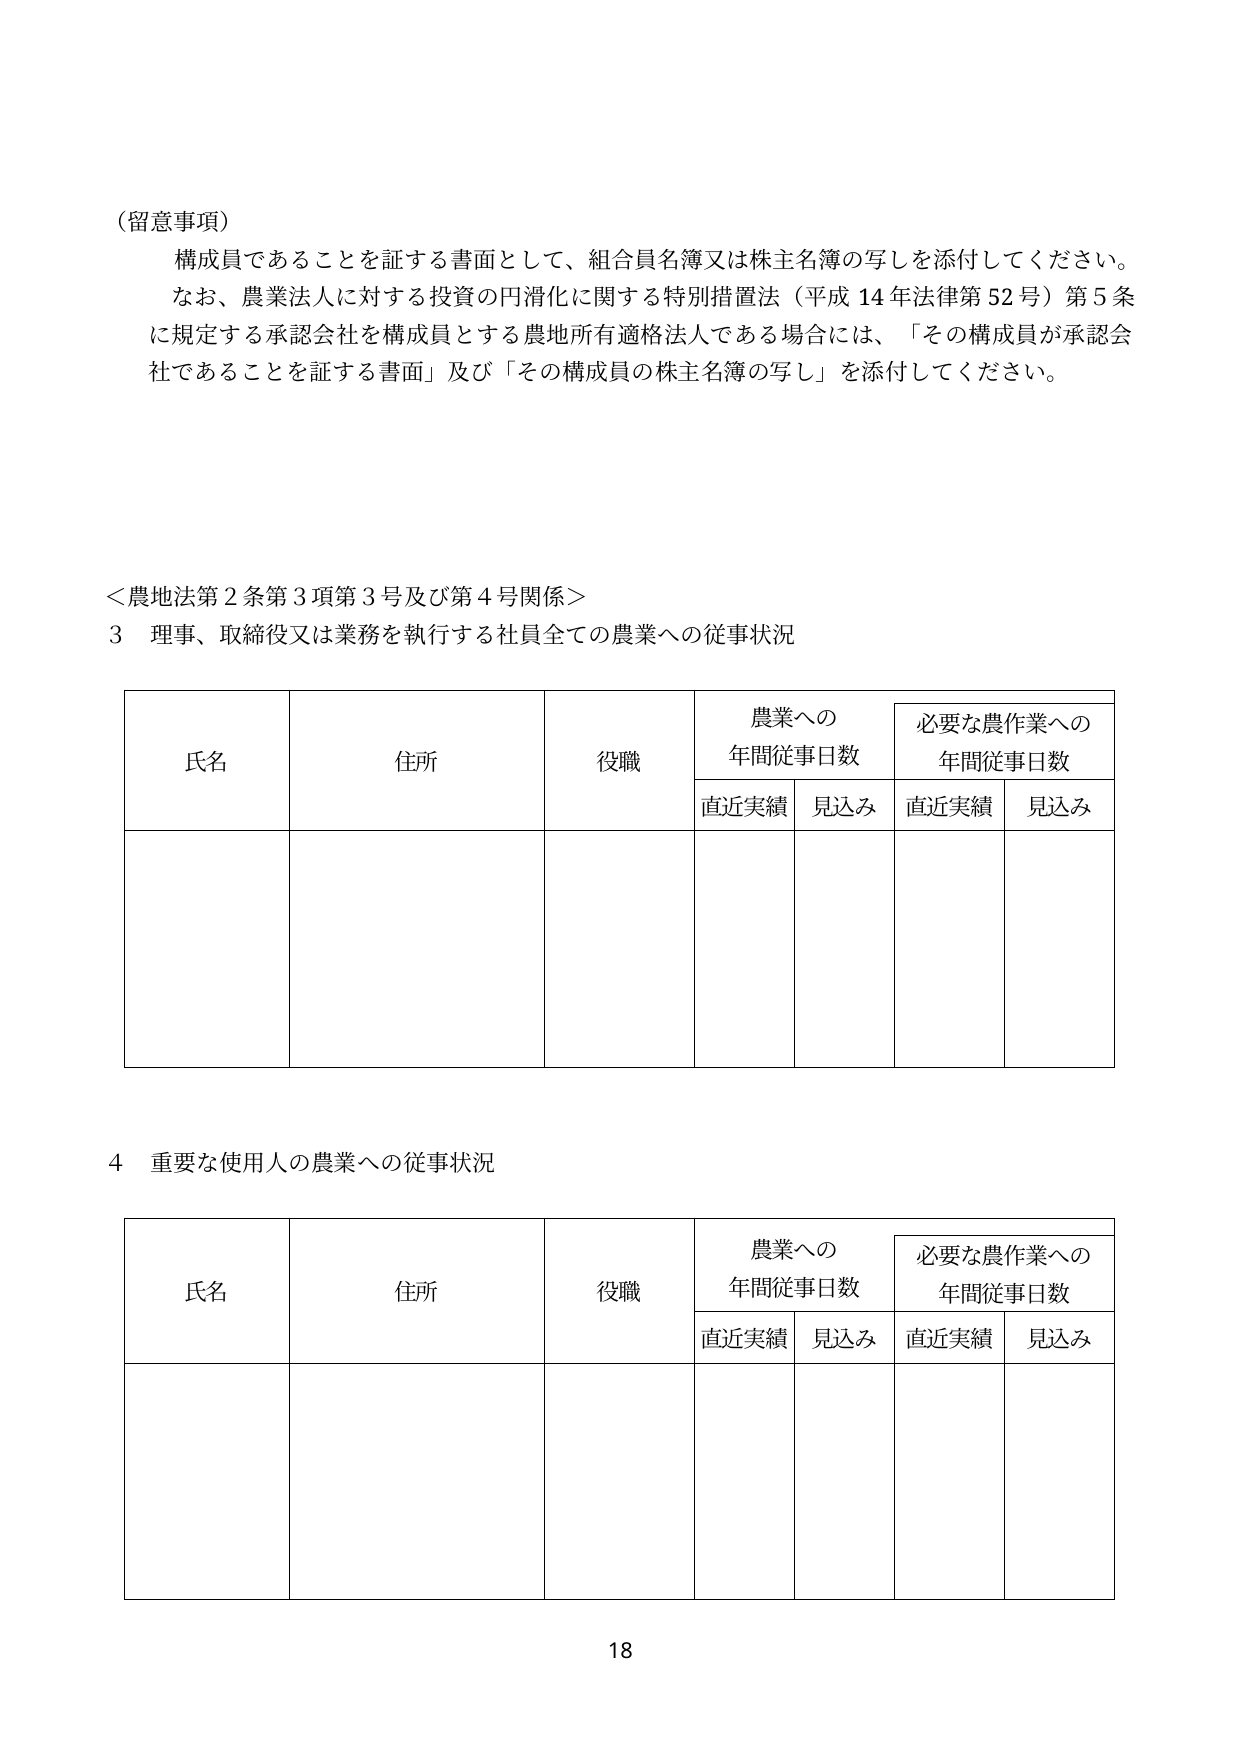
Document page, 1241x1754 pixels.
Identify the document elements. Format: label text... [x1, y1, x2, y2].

table_cell [895, 1225, 1114, 1235]
table_cell [290, 831, 544, 1067]
text ３ 理事、取締役又は業務を執行する社員全ての農業への従事状況 [104, 614, 1136, 652]
table_cell 直近実績 [695, 1312, 794, 1362]
table_cell 必要な農作業への 年間従事日数 [895, 1236, 1114, 1311]
table_cell [1005, 831, 1114, 1067]
table_header 住所 [290, 691, 544, 830]
table_cell [895, 831, 1004, 1067]
table_header 住所 [290, 1219, 544, 1362]
table_cell [695, 1364, 794, 1599]
table_cell 農業への 年間従事日数 [695, 1225, 894, 1311]
table_cell [545, 831, 694, 1067]
table_cell 見込み [1005, 1312, 1114, 1362]
table_cell 直近実績 [895, 1312, 1004, 1362]
table_cell [545, 1364, 694, 1599]
table_cell [895, 693, 1114, 703]
table_header 役職 [545, 691, 694, 830]
text なお、農業法人に対する投資の円滑化に関する特別措置法（平成14年法律第52号）第５条に規定する承認会社を構成員とする農地所有適格法人である場合には、「その構成員が承認会社であることを証する書面」及び「その構成員の株主名簿の写し」を添付してください。 [148, 277, 1136, 389]
table_cell [1005, 1364, 1114, 1599]
table_cell [795, 1364, 894, 1599]
table_cell 見込み [1005, 780, 1114, 830]
table_cell [795, 831, 894, 1067]
table_header 役職 [545, 1219, 694, 1362]
table_cell [290, 1364, 544, 1599]
table_cell [895, 1364, 1004, 1599]
text 構成員であることを証する書面として、組合員名簿又は株主名簿の写しを添付してください。 [104, 239, 1136, 277]
table_cell 農業への 年間従事日数 [695, 693, 894, 779]
table_cell 必要な農作業への 年間従事日数 [895, 704, 1114, 779]
table_cell 直近実績 [695, 780, 794, 830]
table_cell 直近実績 [895, 780, 1004, 830]
table_header 氏名 [125, 1219, 289, 1362]
table_cell 見込み [795, 780, 894, 830]
text ＜農地法第２条第３項第３号及び第４号関係＞ [104, 577, 1136, 614]
table_cell 見込み [795, 1312, 894, 1362]
table_cell [125, 1364, 289, 1599]
table_header 氏名 [125, 691, 289, 830]
table_cell [125, 831, 289, 1067]
table_header [695, 1219, 1114, 1223]
table_cell [695, 831, 794, 1067]
text （留意事項） [104, 202, 1136, 239]
text ４ 重要な使用人の農業への従事状況 [104, 1143, 1136, 1180]
